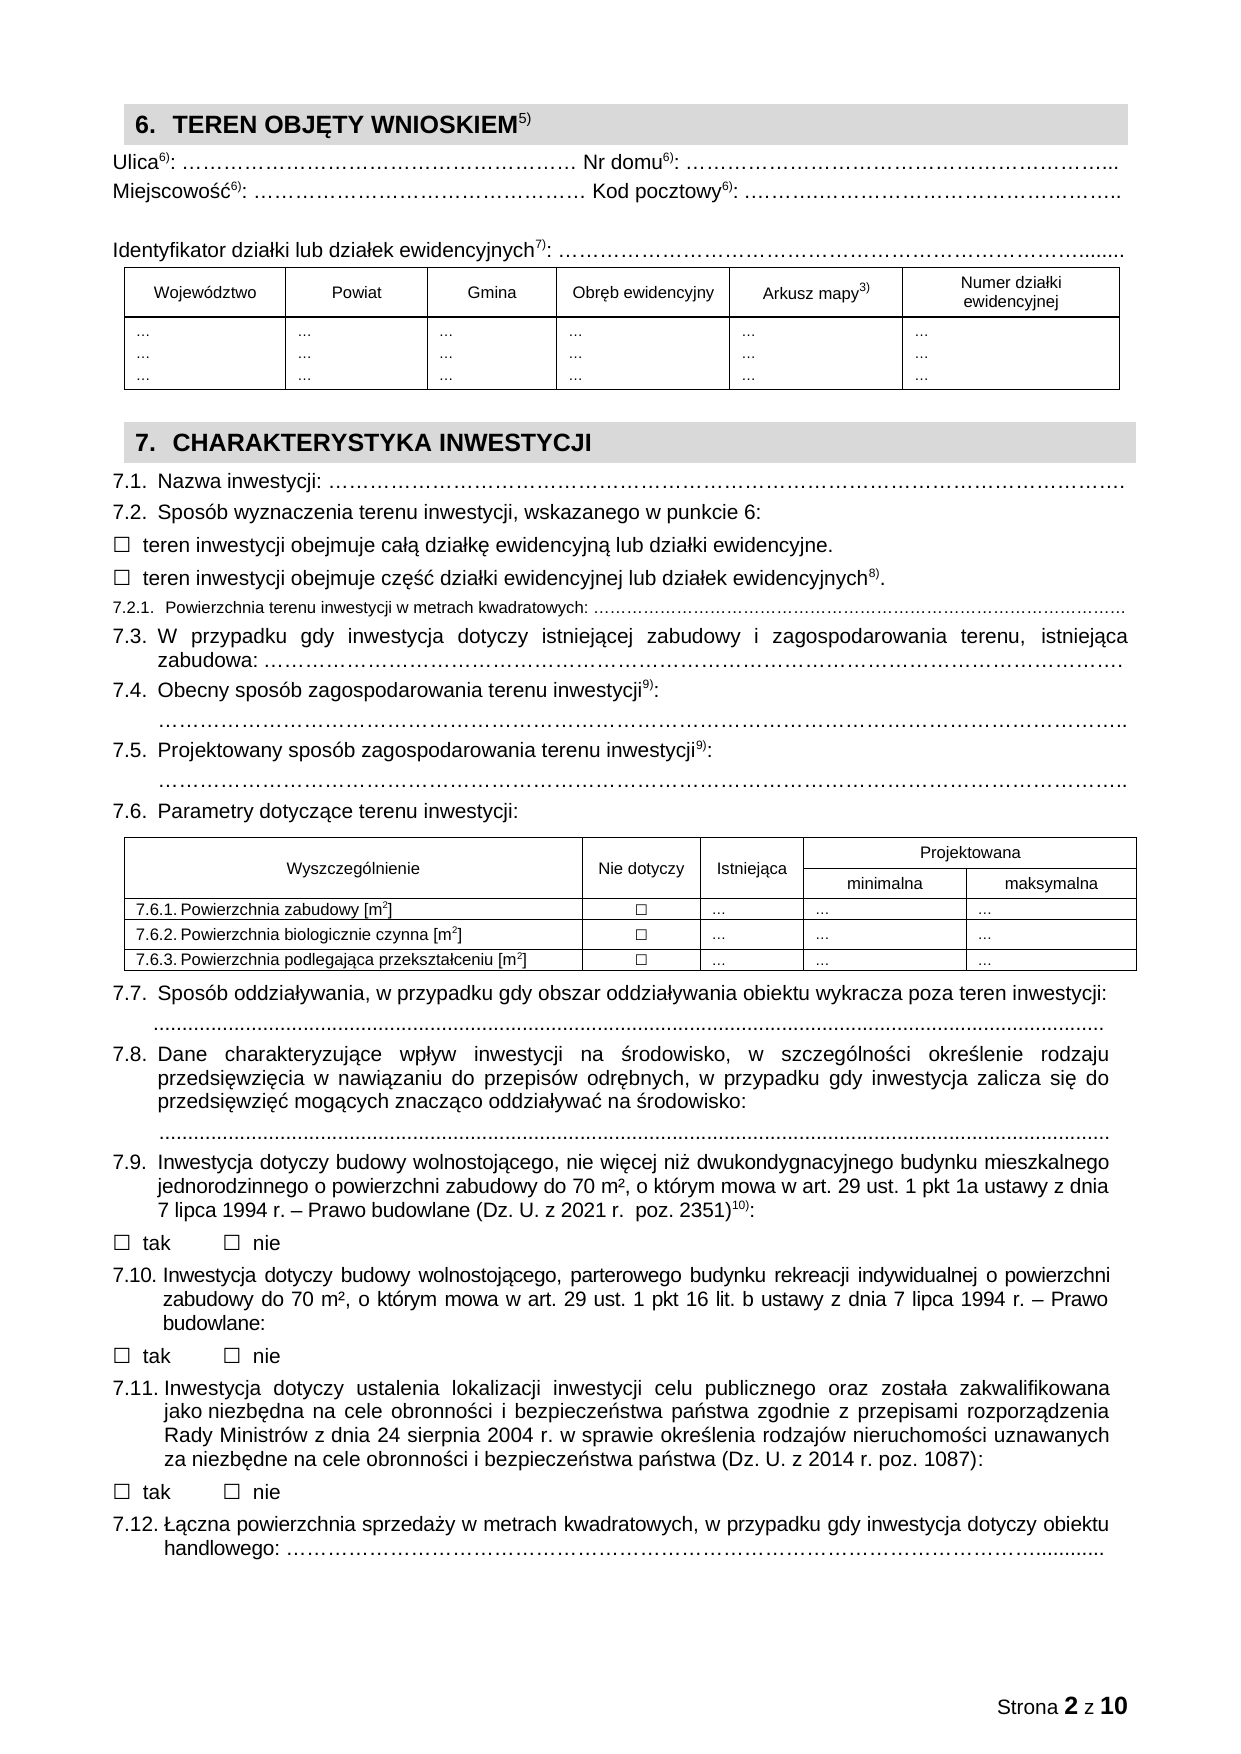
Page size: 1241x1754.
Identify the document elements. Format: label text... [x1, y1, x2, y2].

table_cell [583, 950, 700, 969]
subtitle Parametry dotyczące terenu inwestycji: [112, 798, 1128, 822]
table_header Województwo [125, 268, 285, 316]
text teren inwestycji obejmuje część działki ewidencyjnej lub działek ewidencyjnych). [112, 563, 1128, 592]
table_cell … … … [286, 318, 427, 388]
table_cell … [804, 920, 966, 949]
table_cell Powierzchnia podlegająca przekształceniu [m2] [125, 950, 582, 969]
subtitle W przypadku gdy inwestycja dotyczy istniejącej zabudowy i zagospodarowania terenu, istniejąca zabudowa: ……………………………………………………………………………………………………………. [112, 623, 1128, 671]
text Ulica): ………………………………………………… Nr domu6): ……………………………………………………... [112, 150, 1128, 174]
table_header Nie dotyczy [583, 838, 700, 898]
text ..................................................................................................................................................................... [112, 1119, 1128, 1143]
table_cell … [804, 950, 966, 969]
subtitle Sposób oddziaływania, w przypadku gdy obszar oddziaływania obiektu wykracza poza teren inwestycji: [112, 981, 1128, 1005]
subtitle Łączna powierzchnia sprzedaży w metrach kwadratowych, w przypadku gdy inwestycja dotyczy obiektu handlowego: ………………………………………………………………………………………………............ [112, 1512, 1110, 1560]
table_header Istniejąca [701, 838, 803, 898]
table_cell … … … [557, 318, 729, 388]
subtitle Sposób wyznaczenia terenu inwestycji, wskazanego w punkcie 6: [112, 499, 1128, 523]
subtitle Dane charakteryzujące wpływ inwestycji na środowisko, w szczególności określenie rodzaju przedsięwzięcia w nawiązaniu do przepisów odrębnych, w przypadku gdy inwestycja zalicza się do przedsięwzięć mogących znacząco oddziaływać na środowisko: [112, 1041, 1110, 1113]
table_cell [583, 899, 700, 919]
table_cell … [967, 920, 1136, 949]
table_header Projektowana [804, 838, 1136, 868]
table_header Arkusz mapy3) [730, 268, 902, 316]
table_cell Powierzchnia biologicznie czynna [m2] [125, 920, 582, 949]
text ………………………………………………………………………………………………………………………….. [112, 768, 1128, 792]
table_cell [583, 920, 700, 949]
subtitle tak nie [112, 1228, 1128, 1256]
table_header Gmina [428, 268, 556, 316]
text ..................................................................................................................................................................... [112, 1011, 1128, 1035]
text teren inwestycji obejmuje całą działkę ewidencyjną lub działki ewidencyjne. [112, 530, 1128, 558]
text Identyfikator działki lub działek ewidencyjnych): …………………………………………………………………........ [112, 237, 1128, 261]
text tak nie [112, 1341, 1128, 1369]
table_header Obręb ewidencyjny [557, 268, 729, 316]
table_cell … [701, 899, 803, 919]
table_cell … … … [730, 318, 902, 388]
table_header Numer działki ewidencyjnej [903, 268, 1119, 316]
table_cell … [701, 920, 803, 949]
subtitle Inwestycja dotyczy budowy wolnostojącego, parterowego budynku rekreacji indywidualnej o powierzchni zabudowy do 70 m², o którym mowa w art. 29 ust. 1 pkt 16 lit. b ustawy z dnia 7 lipca 1994 r. – Prawo budowlane: [112, 1263, 1110, 1334]
table_cell Powierzchnia zabudowy [m2] [125, 899, 582, 919]
text ………………………………………………………………………………………………………………………….. [112, 708, 1128, 732]
table_cell … … … [428, 318, 556, 388]
table_header CHARAKTERYSTYKA INWESTYCJI [124, 422, 1136, 463]
table_cell … … … [903, 318, 1119, 388]
table_header Wyszczególnienie [125, 838, 582, 898]
table_cell maksymalna [967, 869, 1136, 898]
subtitle Inwestycja dotyczy budowy wolnostojącego, nie więcej niż dwukondygnacyjnego budynku mieszkalnego jednorodzinnego o powierzchni zabudowy do 70 m², o którym mowa w art. 29 ust. 1 pkt 1a ustawy z dnia 7 lipca 1994 r. – Prawo budowlane (Dz. U. z 2021 r. poz. 2351)): [112, 1150, 1110, 1222]
text tak nie [112, 1477, 1128, 1506]
subtitle Nazwa inwestycji: ……………………………………………………………………………………………………. [112, 469, 1128, 493]
table_cell minimalna [804, 869, 966, 898]
subtitle Obecny sposób zagospodarowania terenu inwestycji): [112, 678, 1128, 702]
table_cell … [701, 950, 803, 969]
table_cell … … … [125, 318, 285, 388]
table_cell … [804, 899, 966, 919]
subtitle Inwestycja dotyczy ustalenia lokalizacji inwestycji celu publicznego oraz została zakwalifikowana jako niezbędna na cele obronności i bezpieczeństwa państwa zgodnie z przepisami rozporządzenia Rady Ministrów z dnia 24 sierpnia 2004 r. w sprawie określenia rodzajów nieruchomości uznawanych za niezbędne na cele obronności i bezpieczeństwa państwa (Dz. U. z 2014 r. poz. 1087): [112, 1375, 1110, 1471]
subtitle Powierzchnia terenu inwestycji w metrach kwadratowych: …………………………………………………………………………………… [112, 598, 1128, 617]
table_header TEREN OBJĘTY WNIOSKIEM) [124, 104, 1128, 145]
subtitle Projektowany sposób zagospodarowania terenu inwestycji9): [112, 738, 1128, 762]
table_header Powiat [286, 268, 427, 316]
table_cell … [967, 899, 1136, 919]
text Miejscowość6): ………………………………………… Kod pocztowy6): .……….…………………………………….. [112, 179, 1128, 203]
table_cell … [967, 950, 1136, 969]
